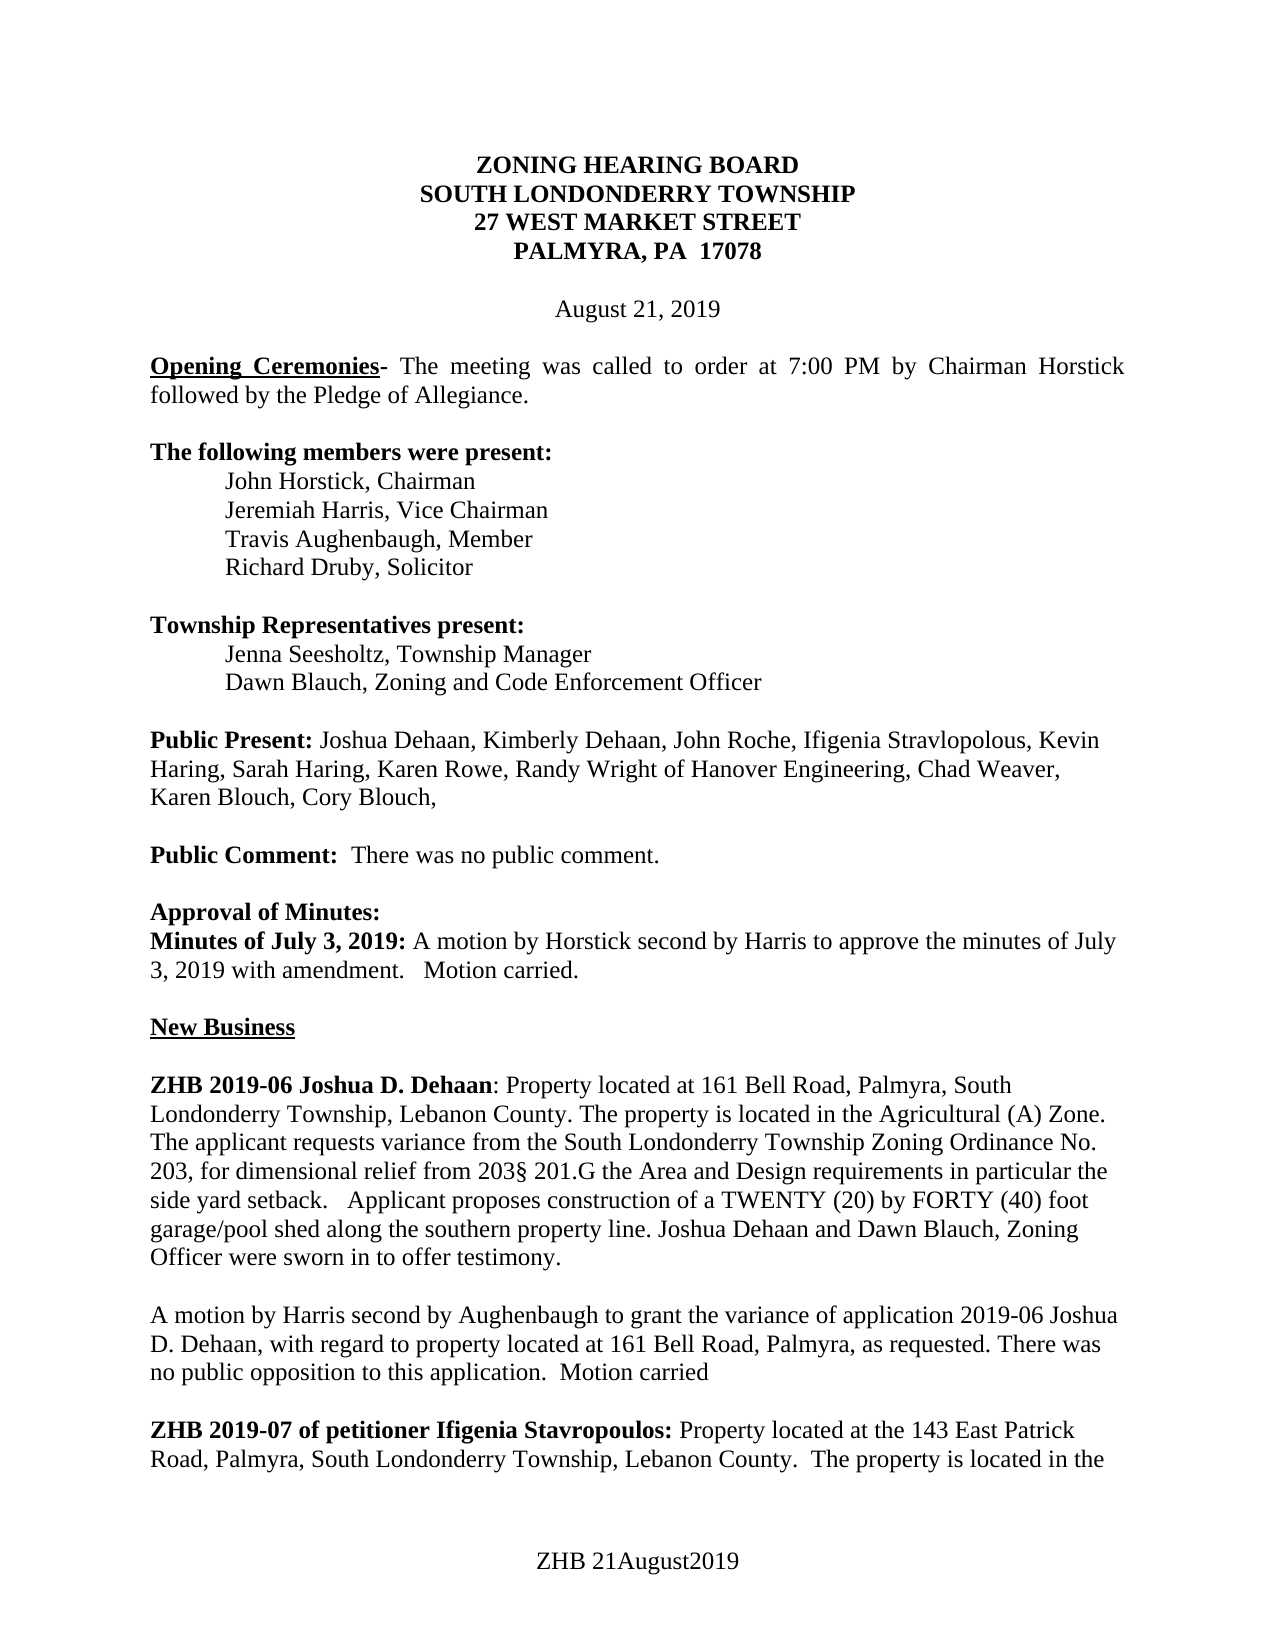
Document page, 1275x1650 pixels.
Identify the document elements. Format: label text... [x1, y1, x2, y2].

text Township Representatives present: [150, 610, 1125, 639]
text Opening Ceremonies- The meeting was called to order at 7:00 PM by Chairman Horstick followed by the Pledge of Allegiance. [150, 351, 1125, 409]
text ZONING HEARING BOARD [150, 150, 1125, 179]
text Approval of Minutes: [150, 897, 1125, 926]
text Public Present: Joshua Dehaan, Kimberly Dehaan, John Roche, Ifigenia Stravlopolous, Kevin Haring, Sarah Haring, Karen Rowe, Randy Wright of Hanover Engineering, Chad Weaver, Karen Blouch, Cory Blouch, [150, 725, 1125, 811]
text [150, 1415, 1125, 1472]
text Richard Druby, Solicitor [150, 552, 1125, 581]
text 27 WEST MARKET STREET [150, 207, 1125, 236]
text A motion by Harris second by Aughenbaugh to grant the variance of application 2019-06 Joshua D. Dehaan, with regard to property located at 161 Bell Road, Palmyra, as requested. There was no public opposition to this application. Motion carried [150, 1300, 1125, 1386]
text Jeremiah Harris, Vice Chairman [150, 495, 1125, 524]
text PALMYRA, PA 17078 [150, 236, 1125, 265]
text Dawn Blauch, Zoning and Code Enforcement Officer [150, 667, 1125, 696]
text Travis Aughenbaugh, Member [150, 524, 1125, 552]
text SOUTH LONDONDERRY TOWNSHIP [150, 179, 1125, 207]
text Public Comment: There was no public comment. [150, 840, 1125, 869]
text New Business [150, 1012, 1125, 1041]
text Minutes of July 3, 2019: A motion by Horstick second by Harris to approve the minutes of July 3, 2019 with amendment. Motion carried. [150, 926, 1125, 984]
text ZHB 2019-06 Joshua D. Dehaan: Property located at 161 Bell Road, Palmyra, South Londonderry Township, Lebanon County. The property is located in the Agricultural (A) Zone. The applicant requests variance from the South Londonderry Township Zoning Ordinance No. 203, for dimensional relief from 203§ 201.G the Area and Design requirements in particular the side yard setback. Applicant proposes construction of a TWENTY (20) by FORTY (40) foot garage/pool shed along the southern property line. Joshua Dehaan and Dawn Blauch, Zoning Officer were sworn in to offer testimony. [150, 1070, 1125, 1271]
text August 21, 2019 [150, 294, 1125, 322]
text Jenna Seesholtz, Township Manager [150, 639, 1125, 667]
text The following members were present: [150, 437, 1125, 466]
text John Horstick, Chairman [150, 466, 1125, 495]
